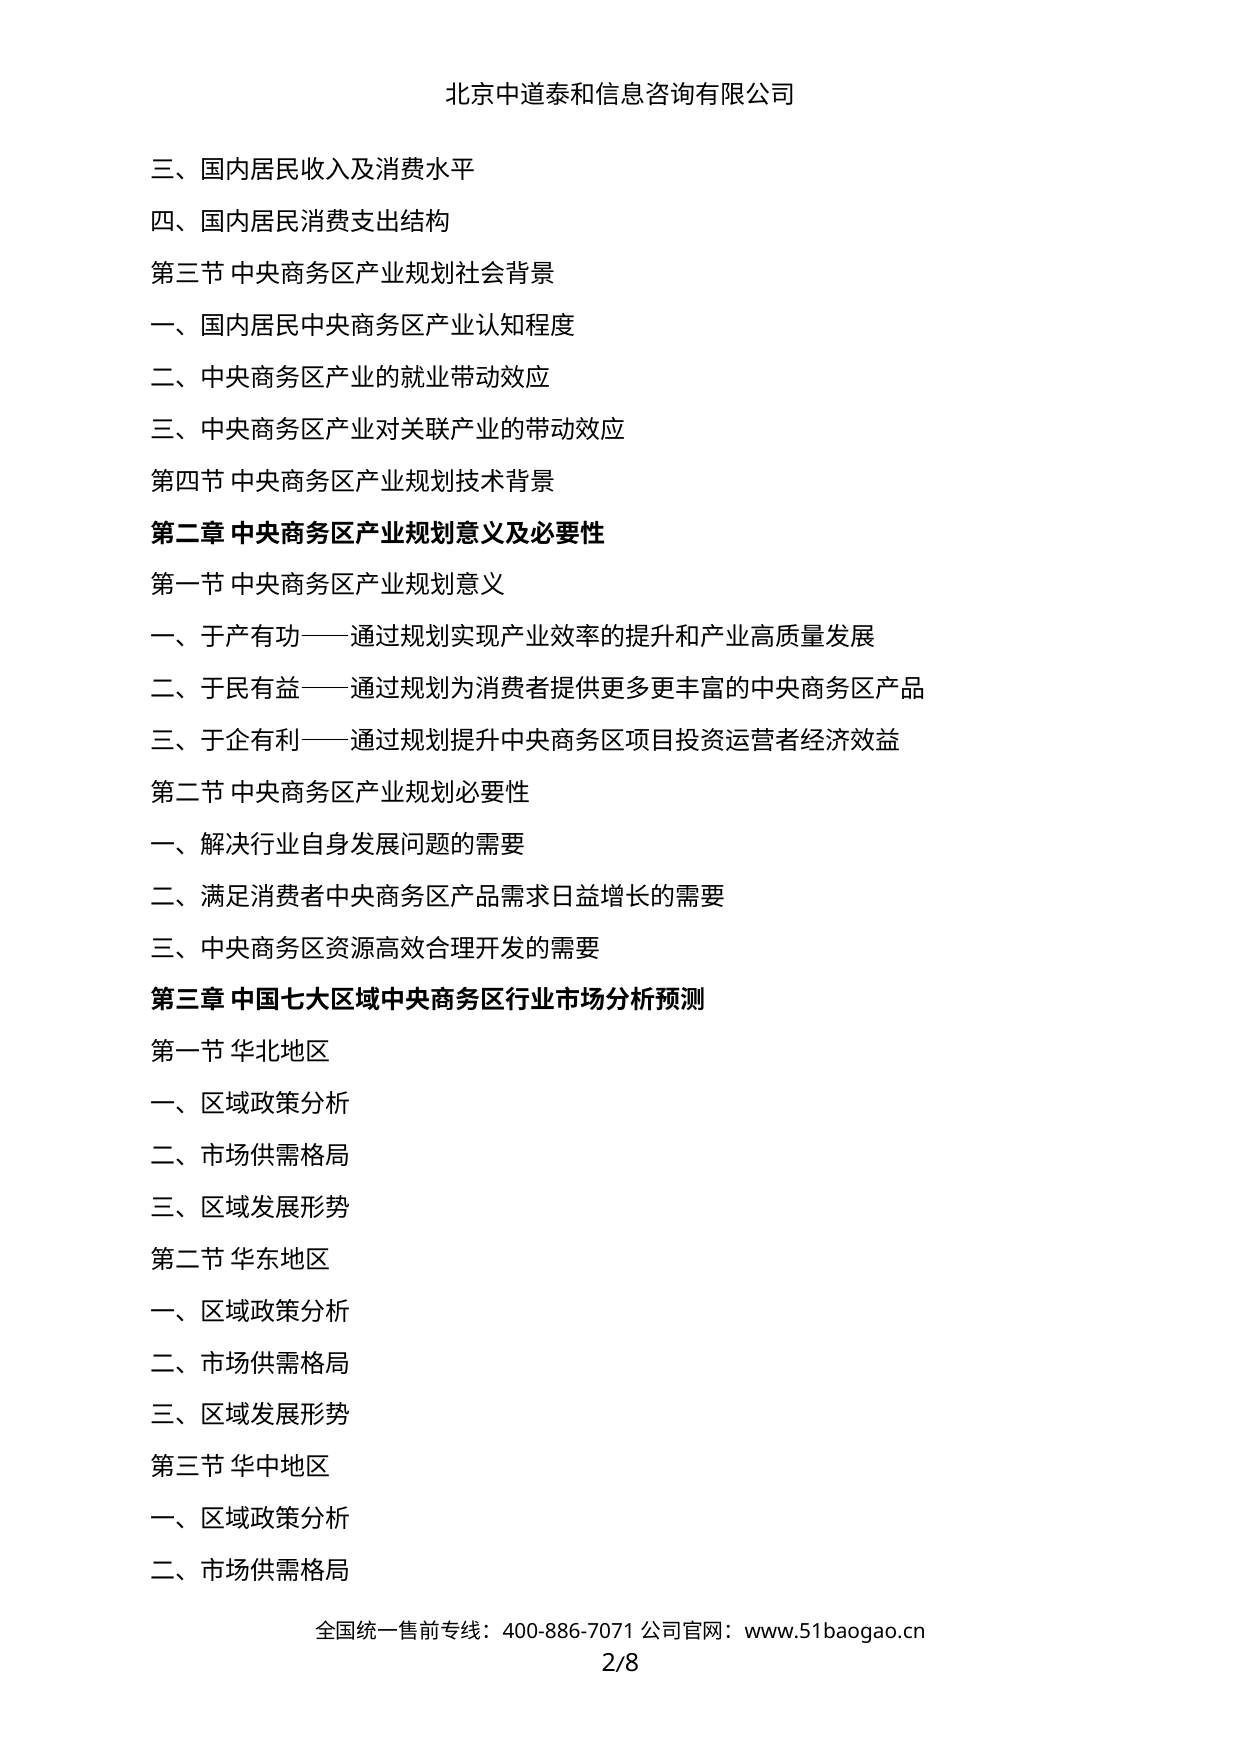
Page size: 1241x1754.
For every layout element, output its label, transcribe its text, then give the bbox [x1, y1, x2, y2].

text 第三章 中国七大区域中央商务区行业市场分析预测 [150, 980, 1090, 1016]
text 第四节 中央商务区产业规划技术背景 [150, 461, 1090, 497]
text 第一节 华北地区 [150, 1032, 1090, 1068]
text 一、区域政策分析 [150, 1084, 1090, 1120]
text 第三节 华中地区 [150, 1447, 1090, 1483]
text 第三节 中央商务区产业规划社会背景 [150, 254, 1090, 290]
text 四、国内居民消费支出结构 [150, 202, 1090, 238]
text 二、市场供需格局 [150, 1343, 1090, 1379]
text 三、区域发展形势 [150, 1187, 1090, 1224]
text 二、市场供需格局 [150, 1551, 1090, 1587]
text 第二节 中央商务区产业规划必要性 [150, 772, 1090, 809]
text 三、于企有利——通过规划提升中央商务区项目投资运营者经济效益 [150, 721, 1090, 757]
text 三、中央商务区产业对关联产业的带动效应 [150, 409, 1090, 446]
text 一、解决行业自身发展问题的需要 [150, 824, 1090, 861]
text 二、市场供需格局 [150, 1136, 1090, 1172]
text 一、区域政策分析 [150, 1291, 1090, 1327]
text 三、中央商务区资源高效合理开发的需要 [150, 928, 1090, 964]
text 一、区域政策分析 [150, 1499, 1090, 1535]
text 二、满足消费者中央商务区产品需求日益增长的需要 [150, 876, 1090, 912]
text 二、中央商务区产业的就业带动效应 [150, 357, 1090, 394]
text 二、于民有益——通过规划为消费者提供更多更丰富的中央商务区产品 [150, 669, 1090, 705]
text 第一节 中央商务区产业规划意义 [150, 565, 1090, 601]
text 三、区域发展形势 [150, 1395, 1090, 1431]
text 一、于产有功——通过规划实现产业效率的提升和产业高质量发展 [150, 617, 1090, 653]
text 第二节 华东地区 [150, 1239, 1090, 1276]
text 一、国内居民中央商务区产业认知程度 [150, 306, 1090, 342]
text 三、国内居民收入及消费水平 [150, 150, 1090, 186]
text 第二章 中央商务区产业规划意义及必要性 [150, 513, 1090, 549]
